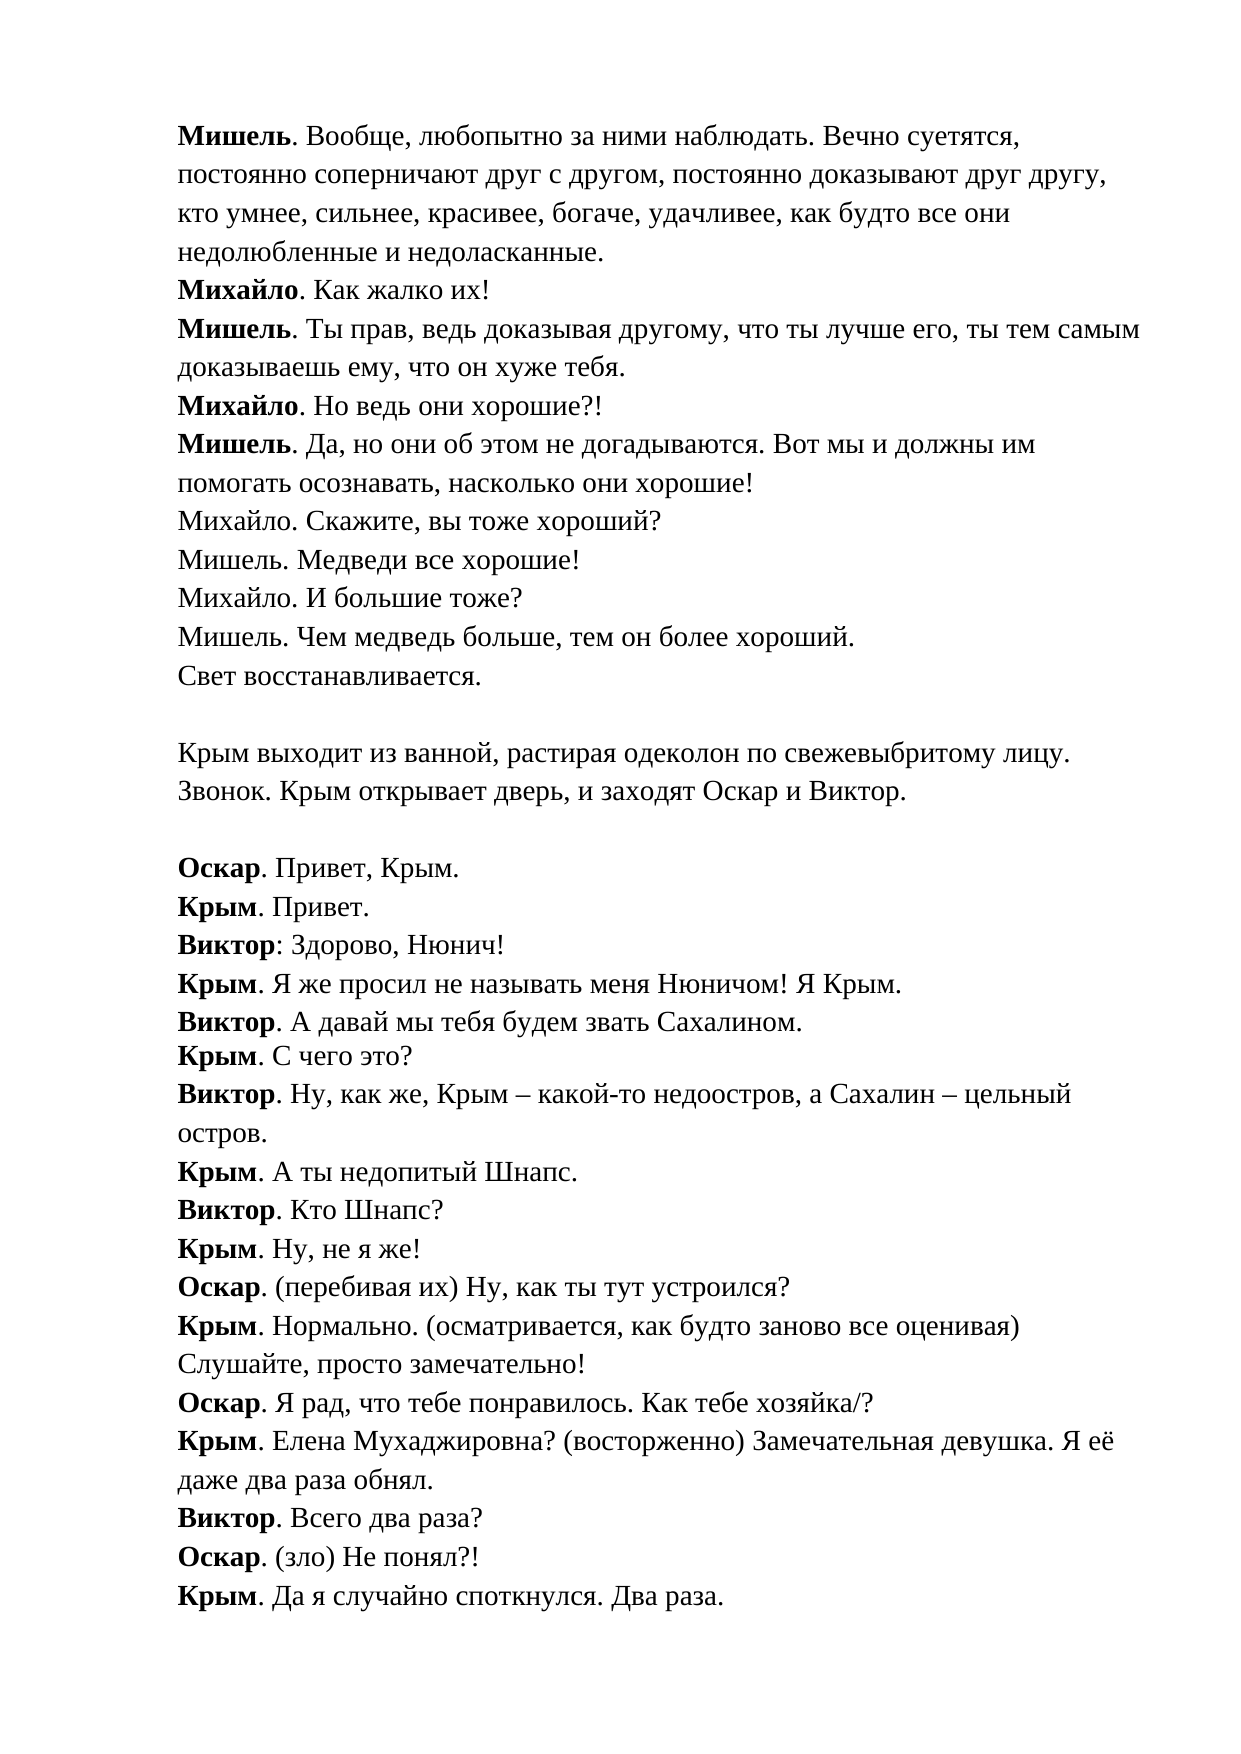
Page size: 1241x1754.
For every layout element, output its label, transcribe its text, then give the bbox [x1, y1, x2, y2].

text Крым. Елена Мухаджировна? (восторженно) Замечательная девушка. Я её даже два раза обнял. [177, 1423, 1152, 1496]
text Свет восстанавливается. [177, 658, 1152, 691]
text Мишель. Да, но они об этом не догадываются. Вот мы и должны им помогать осознавать, насколько они хорошие! [177, 426, 1152, 498]
text Михайло. Скажите, вы тоже хороший? [177, 503, 1152, 537]
text Михайло. И большие тоже? [177, 581, 1152, 614]
text Крым. Да я случайно споткнулся. Два раза. [177, 1578, 1152, 1611]
text Оскар. Привет, Крым. [177, 850, 1152, 884]
text Крым выходит из ванной, растирая одеколон по свежевыбритому лицу. [177, 735, 1152, 768]
text Крым. Нормально. (осматривается, как будто заново все оценивая) Слушайте, просто замечательно! [177, 1308, 1152, 1380]
text Мишель. Вообще, любопытно за ними наблюдать. Вечно суетятся, постоянно соперничают друг с другом, постоянно доказывают друг другу, кто умнее, сильнее, красивее, богаче, удачливее, как будто все они недолюбленные и недоласканные. [177, 118, 1152, 267]
text Оскар. (зло) Не понял?! [177, 1539, 1152, 1573]
text Мишель. Чем медведь больше, тем он более хороший. [177, 619, 1152, 653]
text Звонок. Крым открывает дверь, и заходят Оскар и Виктор. [177, 773, 1152, 807]
text Виктор. Всего два раза? [177, 1501, 1152, 1534]
text Мишель. Медведи все хорошие! [177, 542, 1152, 576]
text Оскар. Я рад, что тебе понравилось. Как тебе хозяйка/? [177, 1385, 1152, 1418]
text Крым. Привет. [177, 889, 1152, 922]
text Михайло. Как жалко их! [177, 272, 1152, 306]
text Крым. А ты недопитый Шнапс. [177, 1154, 1152, 1187]
text Михайло. Но ведь они хорошие?! [177, 388, 1152, 421]
text Виктор. Кто Шнапс? [177, 1192, 1152, 1226]
text Крым. Ну, не я же! [177, 1231, 1152, 1264]
text Мишель. Ты прав, ведь доказывая другому, что ты лучше его, ты тем самым доказываешь ему, что он хуже тебя. [177, 311, 1152, 383]
text Виктор: Здорово, Нюнич! [177, 927, 1152, 961]
text Крым. С чего это? [177, 1038, 1152, 1072]
text Оскар. (перебивая их) Ну, как ты тут устроился? [177, 1269, 1152, 1303]
text Крым. Я же просил не называть меня Нюничом! Я Крым. [177, 966, 1152, 999]
text Виктор. А давай мы тебя будем звать Сахалином. [177, 1004, 1152, 1038]
text Виктор. Ну, как же, Крым – какой-то недоостров, а Сахалин – цельный остров. [177, 1077, 1152, 1149]
